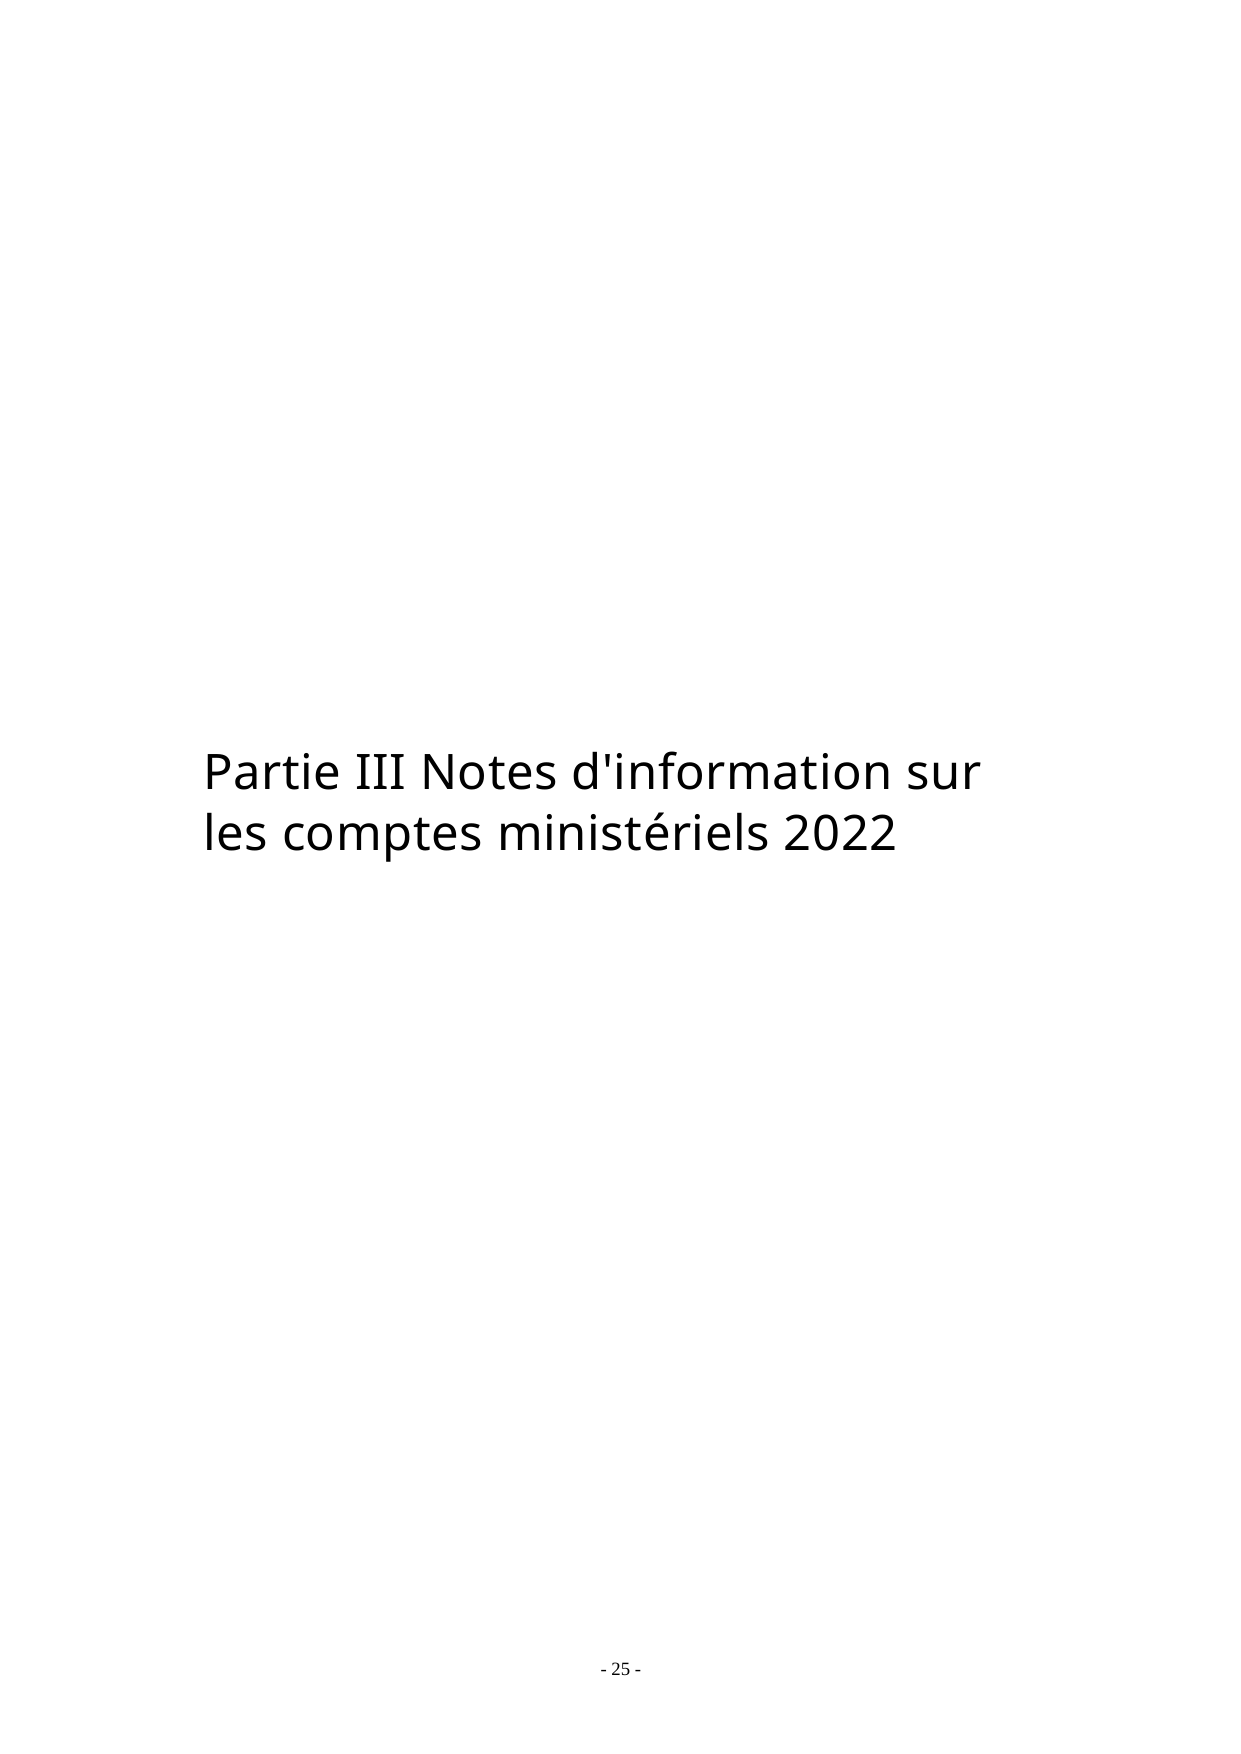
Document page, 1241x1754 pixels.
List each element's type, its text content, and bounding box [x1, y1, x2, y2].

text Partie III Notes d'information sur les comptes ministériels 2022 [203, 740, 1054, 864]
